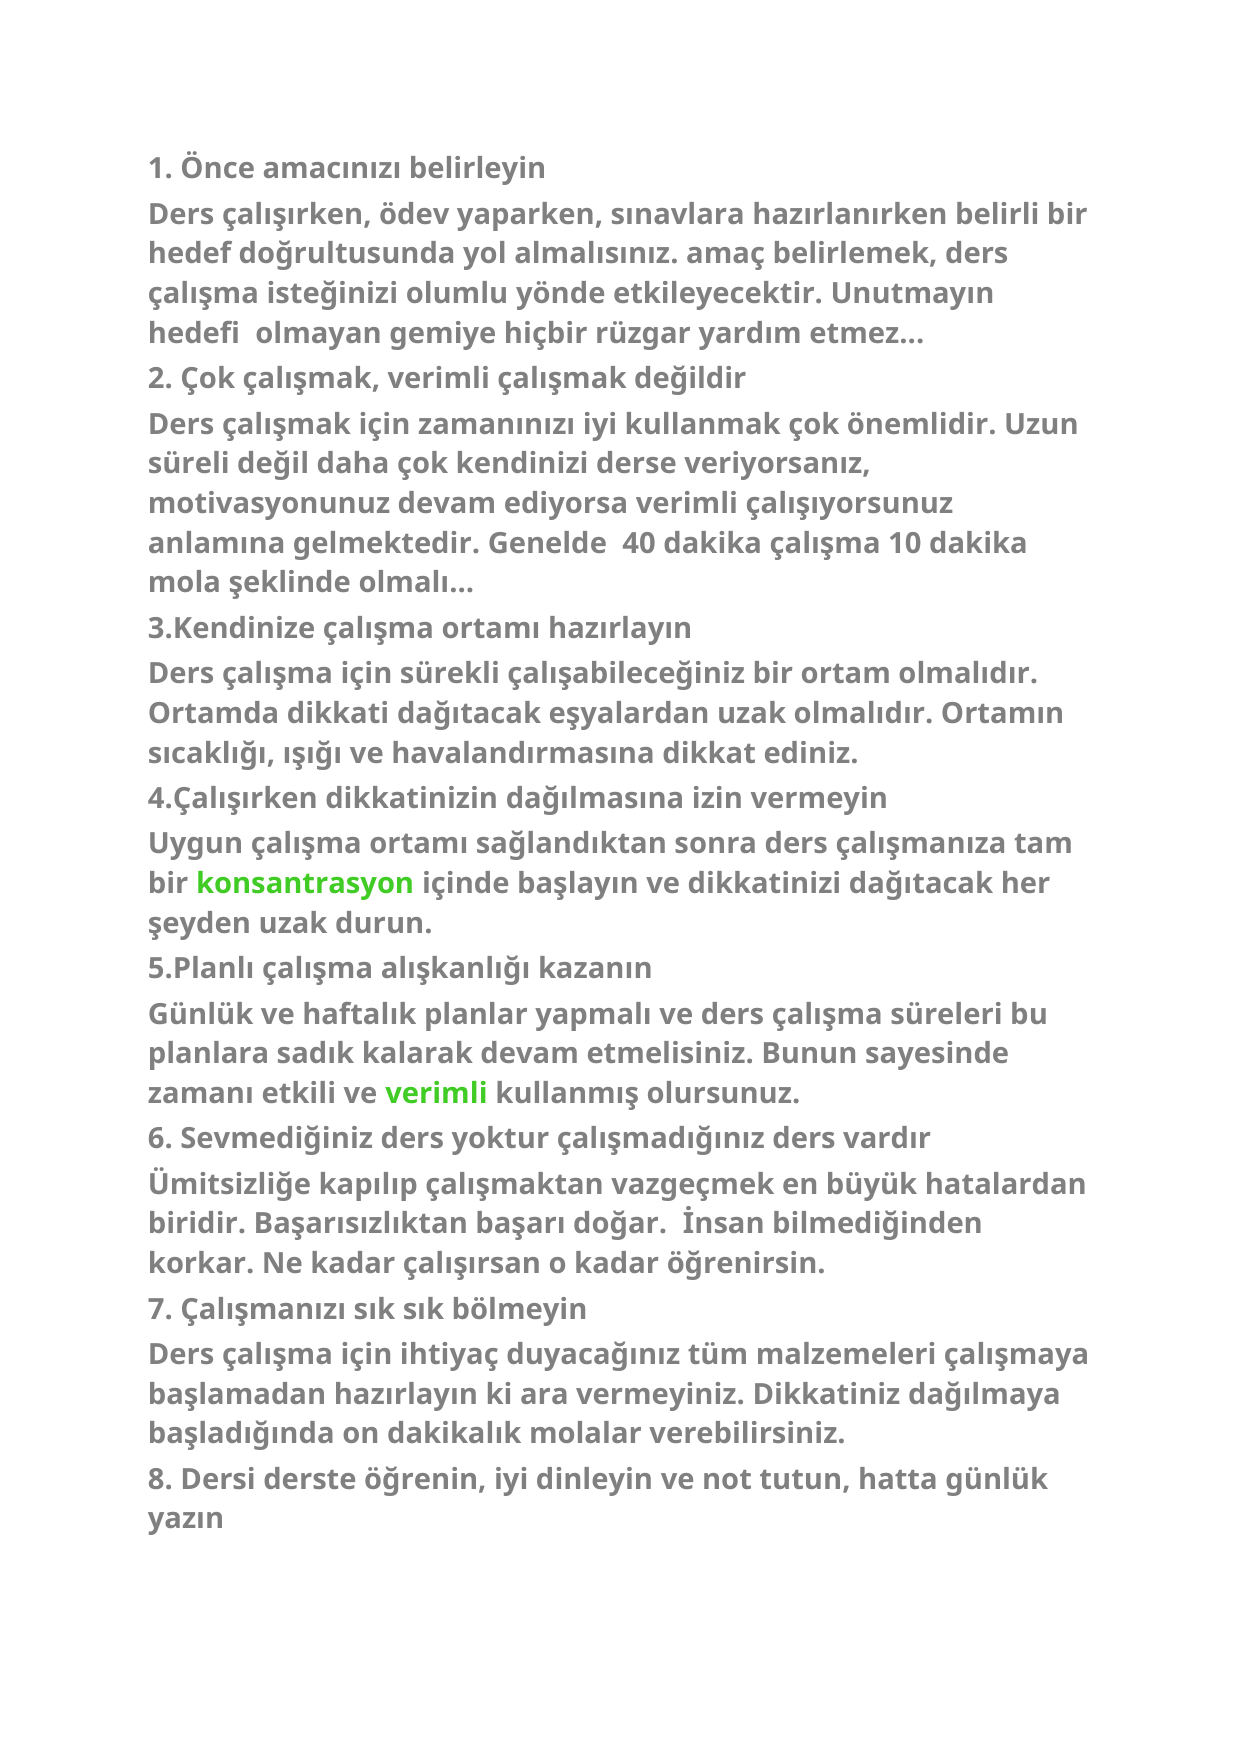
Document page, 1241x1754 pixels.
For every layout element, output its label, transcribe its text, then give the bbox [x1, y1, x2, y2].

text 8. Dersi derste öğrenin, iyi dinleyin ve not tutun, hatta günlük yazın [148, 1458, 1093, 1537]
text Günlük ve haftalık planlar yapmalı ve ders çalışma süreleri bu planlara sadık kalarak devam etmelisiniz. Bunun sayesinde zamanı etkili ve verimli kullanmış olursunuz. [148, 993, 1093, 1112]
text Ders çalışmak için zamanınızı iyi kullanmak çok önemlidir. Uzun süreli değil daha çok kendinizi derse veriyorsanız, motivasyonunuz devam ediyorsa verimli çalışıyorsunuz anlamına gelmektedir. Genelde 40 dakika çalışma 10 dakika mola şeklinde olmalı... [148, 403, 1093, 601]
text 3.Kendinize çalışma ortamı hazırlayın [148, 607, 1093, 647]
text Ders çalışırken, ödev yaparken, sınavlara hazırlanırken belirli bir hedef doğrultusunda yol almalısınız. amaç belirlemek, ders çalışma isteğinizi olumlu yönde etkileyecektir. Unutmayın hedefi olmayan gemiye hiçbir rüzgar yardım etmez... [148, 193, 1093, 352]
text 1. Önce amacınızı belirleyin [148, 148, 1093, 187]
text 5.Planlı çalışma alışkanlığı kazanın [148, 947, 1093, 987]
text Ders çalışma için sürekli çalışabileceğiniz bir ortam olmalıdır. Ortamda dikkati dağıtacak eşyalardan uzak olmalıdır. Ortamın sıcaklığı, ışığı ve havalandırmasına dikkat ediniz. [148, 652, 1093, 772]
text 4.Çalışırken dikkatinizin dağılmasına izin vermeyin [148, 777, 1093, 817]
text 2. Çok çalışmak, verimli çalışmak değildir [148, 357, 1093, 397]
text 6. Sevmediğiniz ders yoktur çalışmadığınız ders vardır [148, 1118, 1093, 1157]
text Uygun çalışma ortamı sağlandıktan sonra ders çalışmanıza tam bir konsantrasyon içinde başlayın ve dikkatinizi dağıtacak her şeyden uzak durun. [148, 823, 1093, 942]
text Ümitsizliğe kapılıp çalışmaktan vazgeçmek en büyük hatalardan biridir. Başarısızlıktan başarı doğar. İnsan bilmediğinden korkar. Ne kadar çalışırsan o kadar öğrenirsin. [148, 1163, 1093, 1282]
text 7. Çalışmanızı sık sık bölmeyin [148, 1288, 1093, 1328]
text Ders çalışma için ihtiyaç duyacağınız tüm malzemeleri çalışmaya başlamadan hazırlayın ki ara vermeyiniz. Dikkatiniz dağılmaya başladığında on dakikalık molalar verebilirsiniz. [148, 1333, 1093, 1452]
